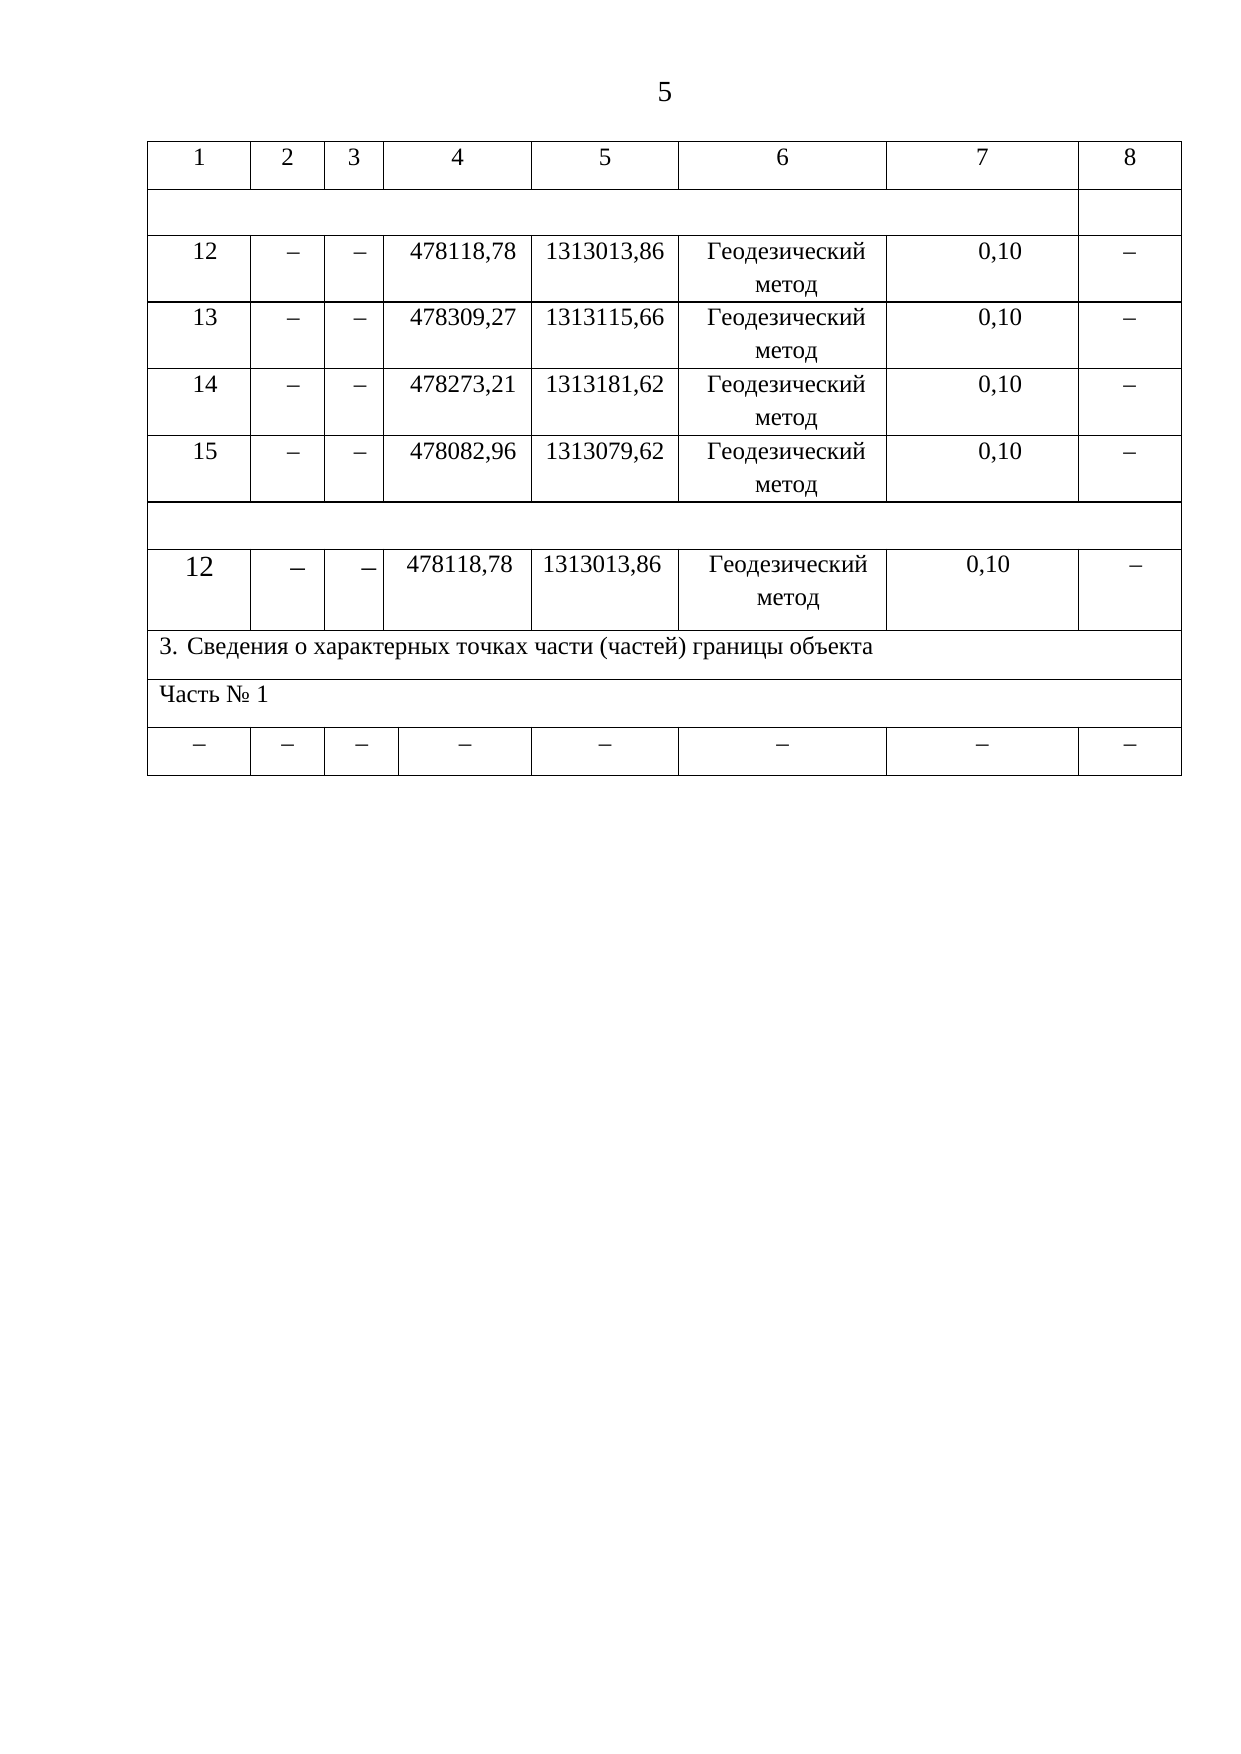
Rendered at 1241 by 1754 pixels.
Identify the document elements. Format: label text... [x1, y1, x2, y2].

table_cell 12 [148, 236, 250, 301]
table_header 7 [887, 142, 1078, 189]
table_cell 0,10 [887, 236, 1078, 301]
table_cell – [1079, 236, 1181, 301]
table_cell 13 [148, 303, 250, 368]
table_header 1 [148, 142, 250, 189]
table_cell Часть № 1 [148, 680, 1181, 727]
table_cell 1313013,86 [532, 550, 678, 630]
table_cell – [1079, 550, 1181, 630]
table_header 8 [1079, 142, 1181, 189]
table_cell 1313115,66 [532, 303, 678, 368]
table_cell 478309,27 [384, 303, 531, 368]
table_cell – [325, 728, 398, 775]
table_cell [148, 190, 1078, 235]
table_cell 14 [148, 369, 250, 435]
table_cell – [532, 728, 678, 775]
table_cell [1079, 190, 1181, 235]
table_cell 0,10 [887, 436, 1078, 501]
table_cell – [1079, 303, 1181, 368]
table_cell – [887, 728, 1078, 775]
table_cell – [148, 728, 250, 775]
table_cell 0,10 [887, 369, 1078, 435]
table_cell Геодезический метод [679, 303, 886, 368]
table_header 4 [384, 142, 531, 189]
table_cell 12 [148, 550, 250, 630]
table_cell 1313181,62 [532, 369, 678, 435]
table_cell – [325, 369, 383, 435]
table_cell – [1079, 436, 1181, 501]
table_cell 1313013,86 [532, 236, 678, 301]
table_header 5 [532, 142, 678, 189]
table_cell 0,10 [887, 550, 1078, 630]
table_cell 478273,21 [384, 369, 531, 435]
table_cell – [251, 728, 324, 775]
table_cell Геодезический метод [679, 550, 886, 630]
table_cell 478118,78 [384, 236, 531, 301]
table_cell – [399, 728, 531, 775]
table_cell 0,10 [887, 303, 1078, 368]
table_cell – [679, 728, 886, 775]
table_cell – [251, 369, 324, 435]
table_cell Геодезический метод [679, 369, 886, 435]
table_cell 478118,78 [384, 550, 531, 630]
table_cell – [325, 236, 383, 301]
table_cell Геодезический метод [679, 436, 886, 501]
table_cell 3. Сведения о характерных точках части (частей) границы объекта [148, 631, 1181, 678]
table_cell – [251, 436, 324, 501]
table_cell [148, 503, 1181, 548]
table_cell – [1079, 728, 1181, 775]
table_header 3 [325, 142, 383, 189]
table_header 2 [251, 142, 324, 189]
table_cell – [251, 303, 324, 368]
table_cell 478082,96 [384, 436, 531, 501]
table_cell 1313079,62 [532, 436, 678, 501]
table_cell – [325, 303, 383, 368]
table_cell – [251, 236, 324, 301]
table_cell Геодезический метод [679, 236, 886, 301]
table_cell – [251, 550, 324, 630]
table_cell – [325, 550, 383, 630]
table_cell – [1079, 369, 1181, 435]
table_cell 15 [148, 436, 250, 501]
table_header 6 [679, 142, 886, 189]
table_cell – [325, 436, 383, 501]
